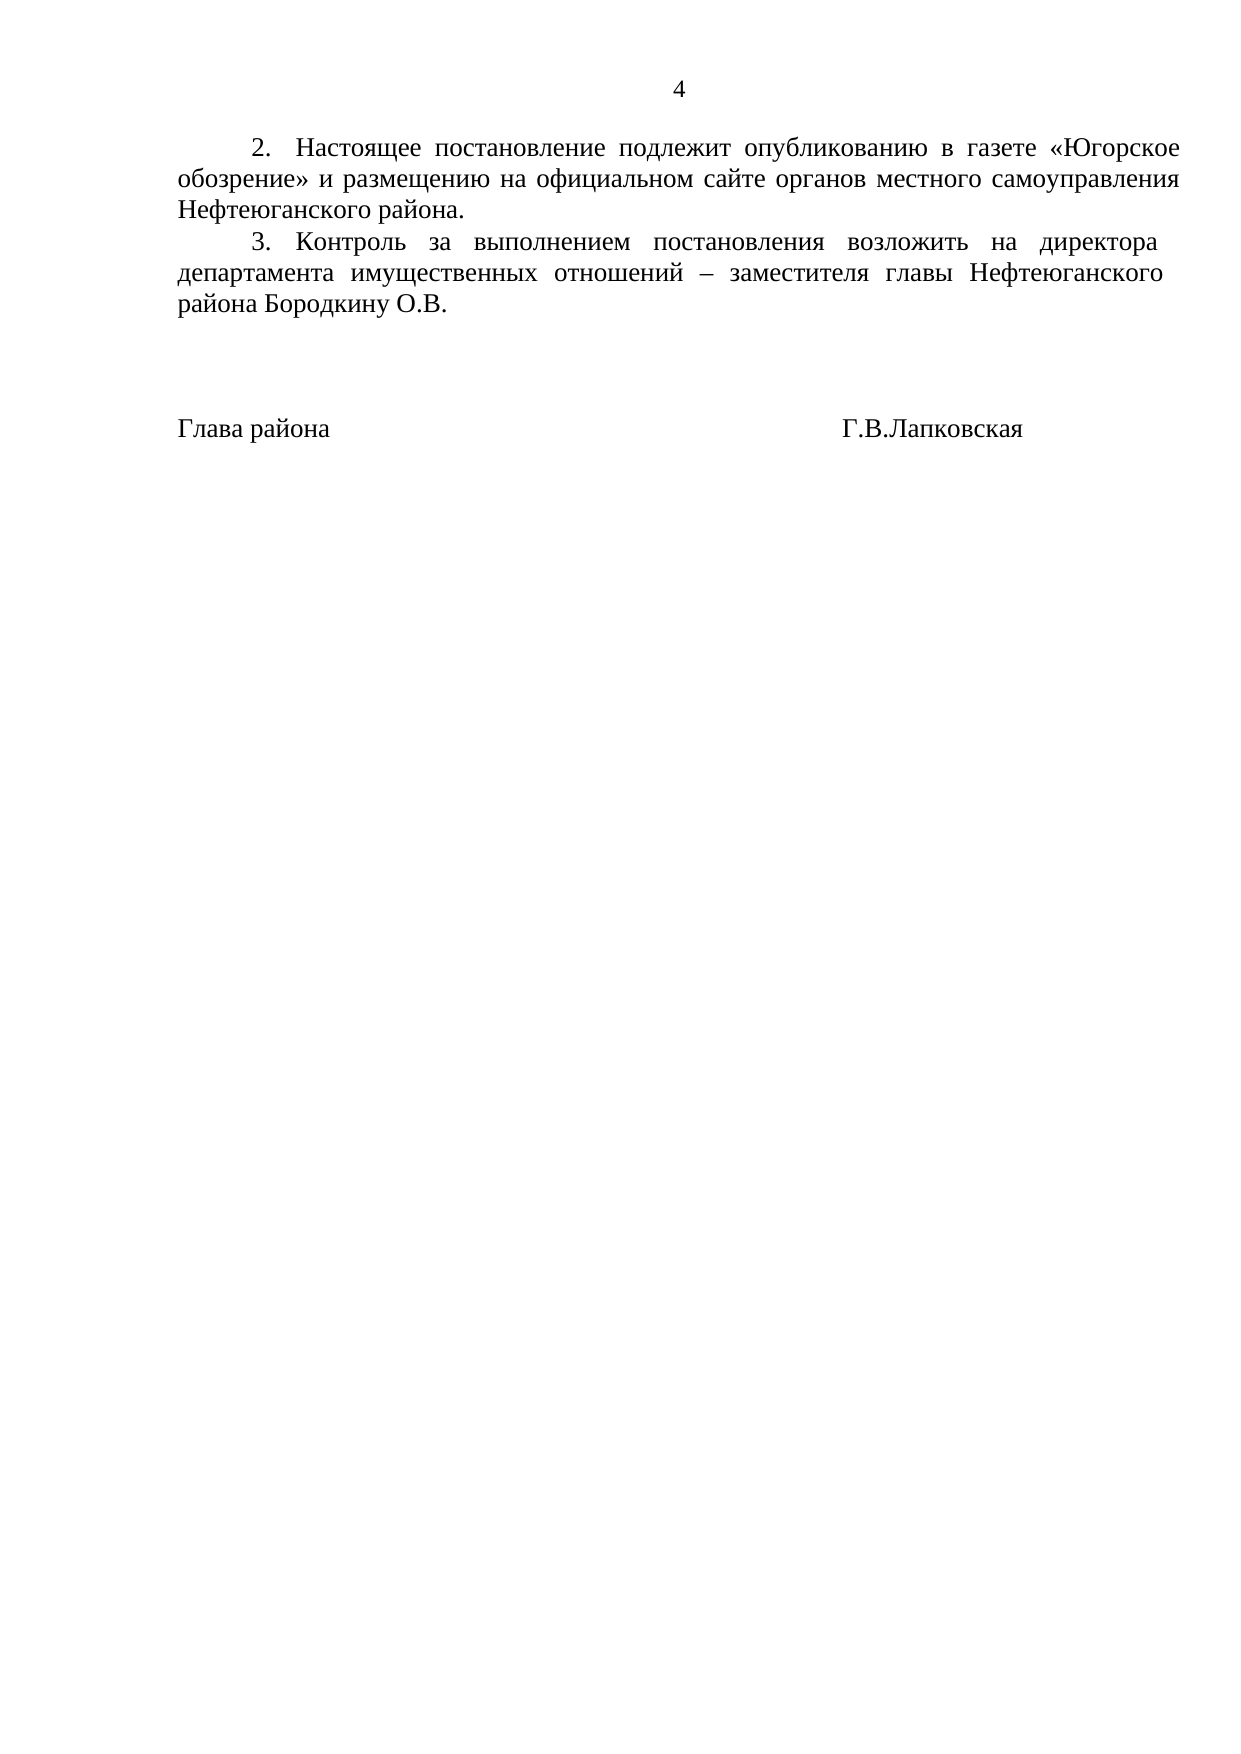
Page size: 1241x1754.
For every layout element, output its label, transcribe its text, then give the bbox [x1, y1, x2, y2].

list Настоящее постановление подлежит опубликованию в газете «Югорское обозрение» и размещению на официальном сайте органов местного самоуправления Нефтеюганского района. [177, 131, 1181, 225]
list Контроль за выполнением постановления возложить на директора департамента имущественных отношений – заместителя главы Нефтеюганского района Бородкину О.В. [177, 225, 1181, 318]
text Глава района Г.В.Лапковская [177, 412, 1181, 443]
